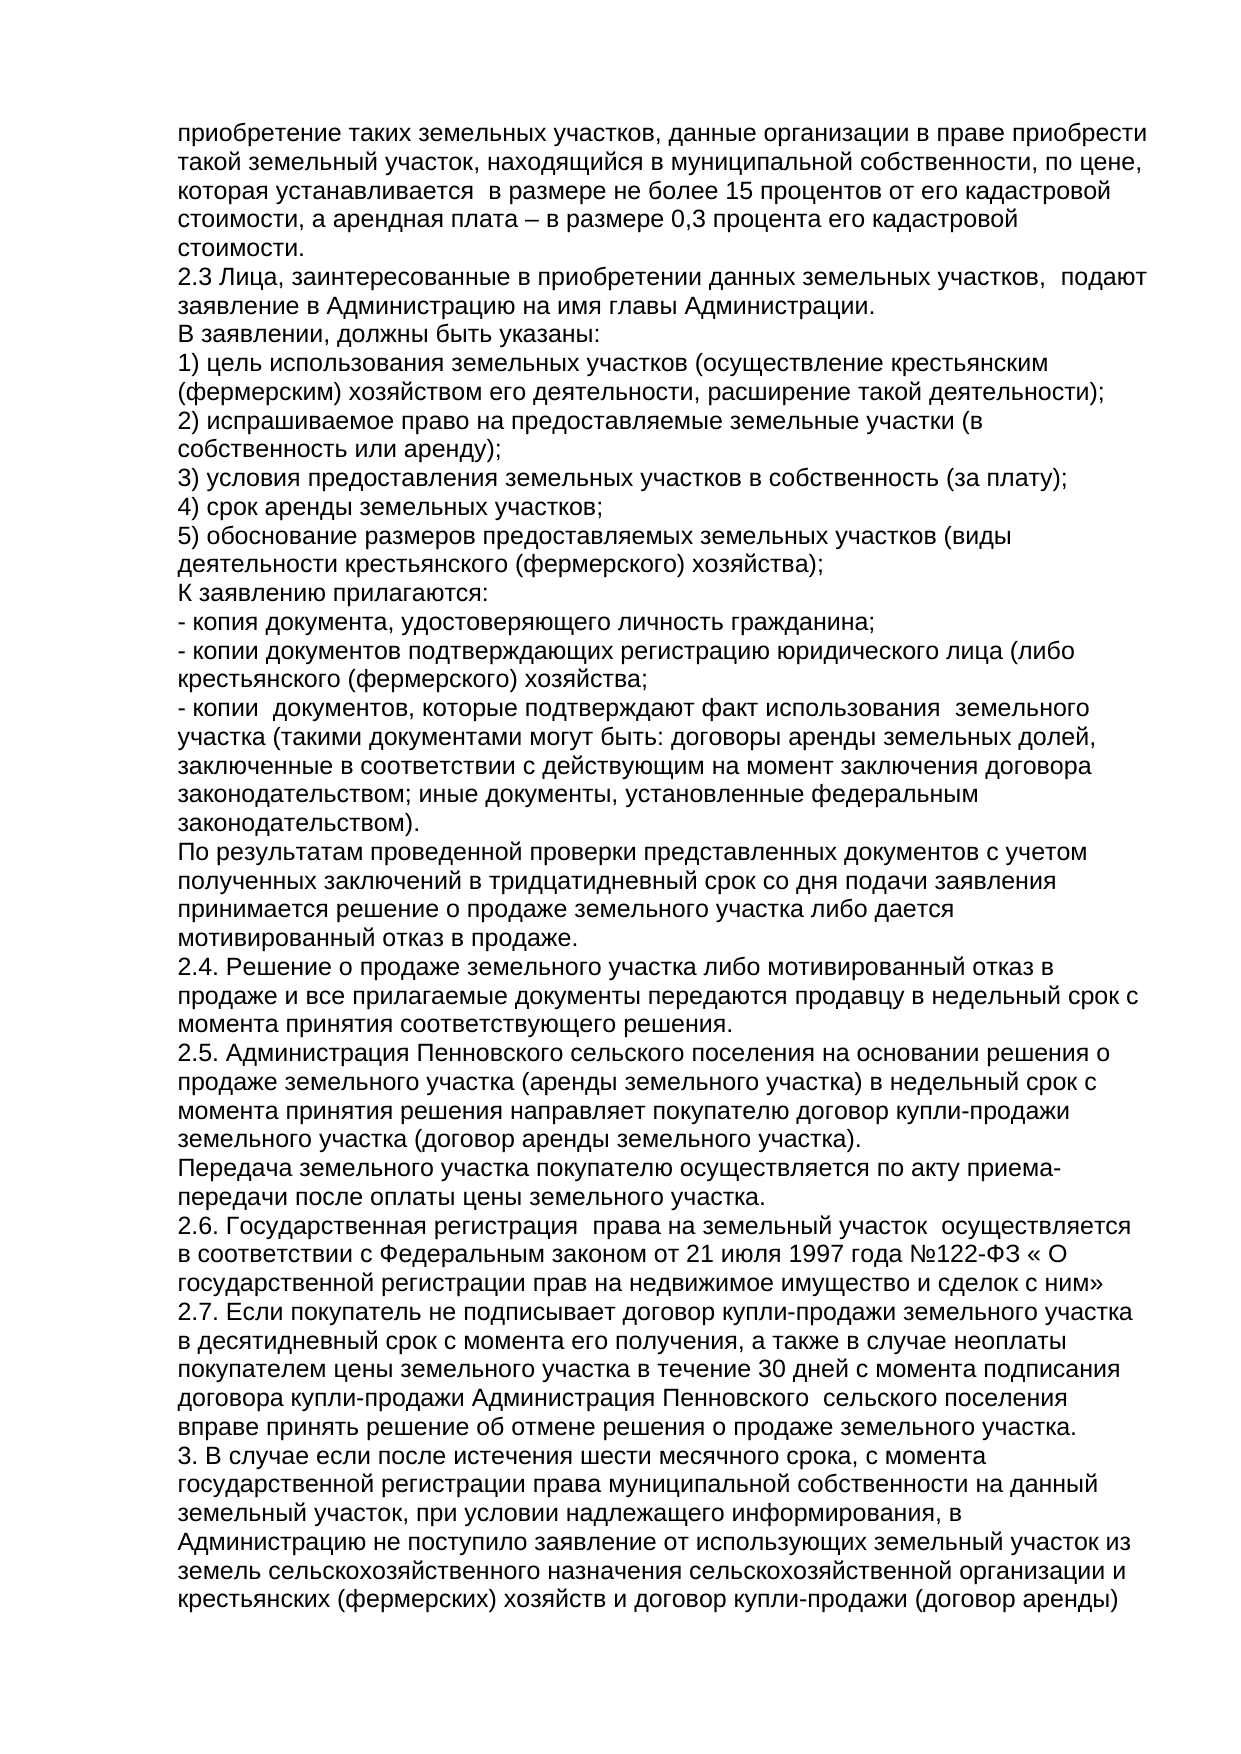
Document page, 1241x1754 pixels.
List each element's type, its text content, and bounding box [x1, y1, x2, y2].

text 2.7. Если покупатель не подписывает договор купли-продажи земельного участка в десятидневный срок с момента его получения, а также в случае неоплаты покупателем цены земельного участка в течение 30 дней с момента подписания договора купли-продажи Администрация Пенновского сельского поселения вправе принять решение об отмене решения о продаже земельного участка. [177, 1297, 1152, 1441]
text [177, 118, 1152, 837]
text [177, 1441, 1152, 1613]
text По результатам проведенной проверки представленных документов с учетом полученных заключений в тридцатидневный срок со дня подачи заявления принимается решение о продаже земельного участка либо дается мотивированный отказ в продаже. 2.4. Решение о продаже земельного участка либо мотивированный отказ в продаже и все прилагаемые документы передаются продавцу в недельный срок с момента принятия соответствующего решения. 2.5. Администрация Пенновского сельского поселения на основании решения о продаже земельного участка (аренды земельного участка) в недельный срок с момента принятия решения направляет покупателю договор купли-продажи земельного участка (договор аренды земельного участка). Передача земельного участка покупателю осуществляется по акту приема-передачи после оплаты цены земельного участка. 2.6. Государственная регистрация права на земельный участок осуществляется в соответствии с Федеральным законом от 21 июля 1997 года №122-ФЗ « О государственной регистрации прав на недвижимое имущество и сделок с ним» [177, 837, 1152, 1297]
